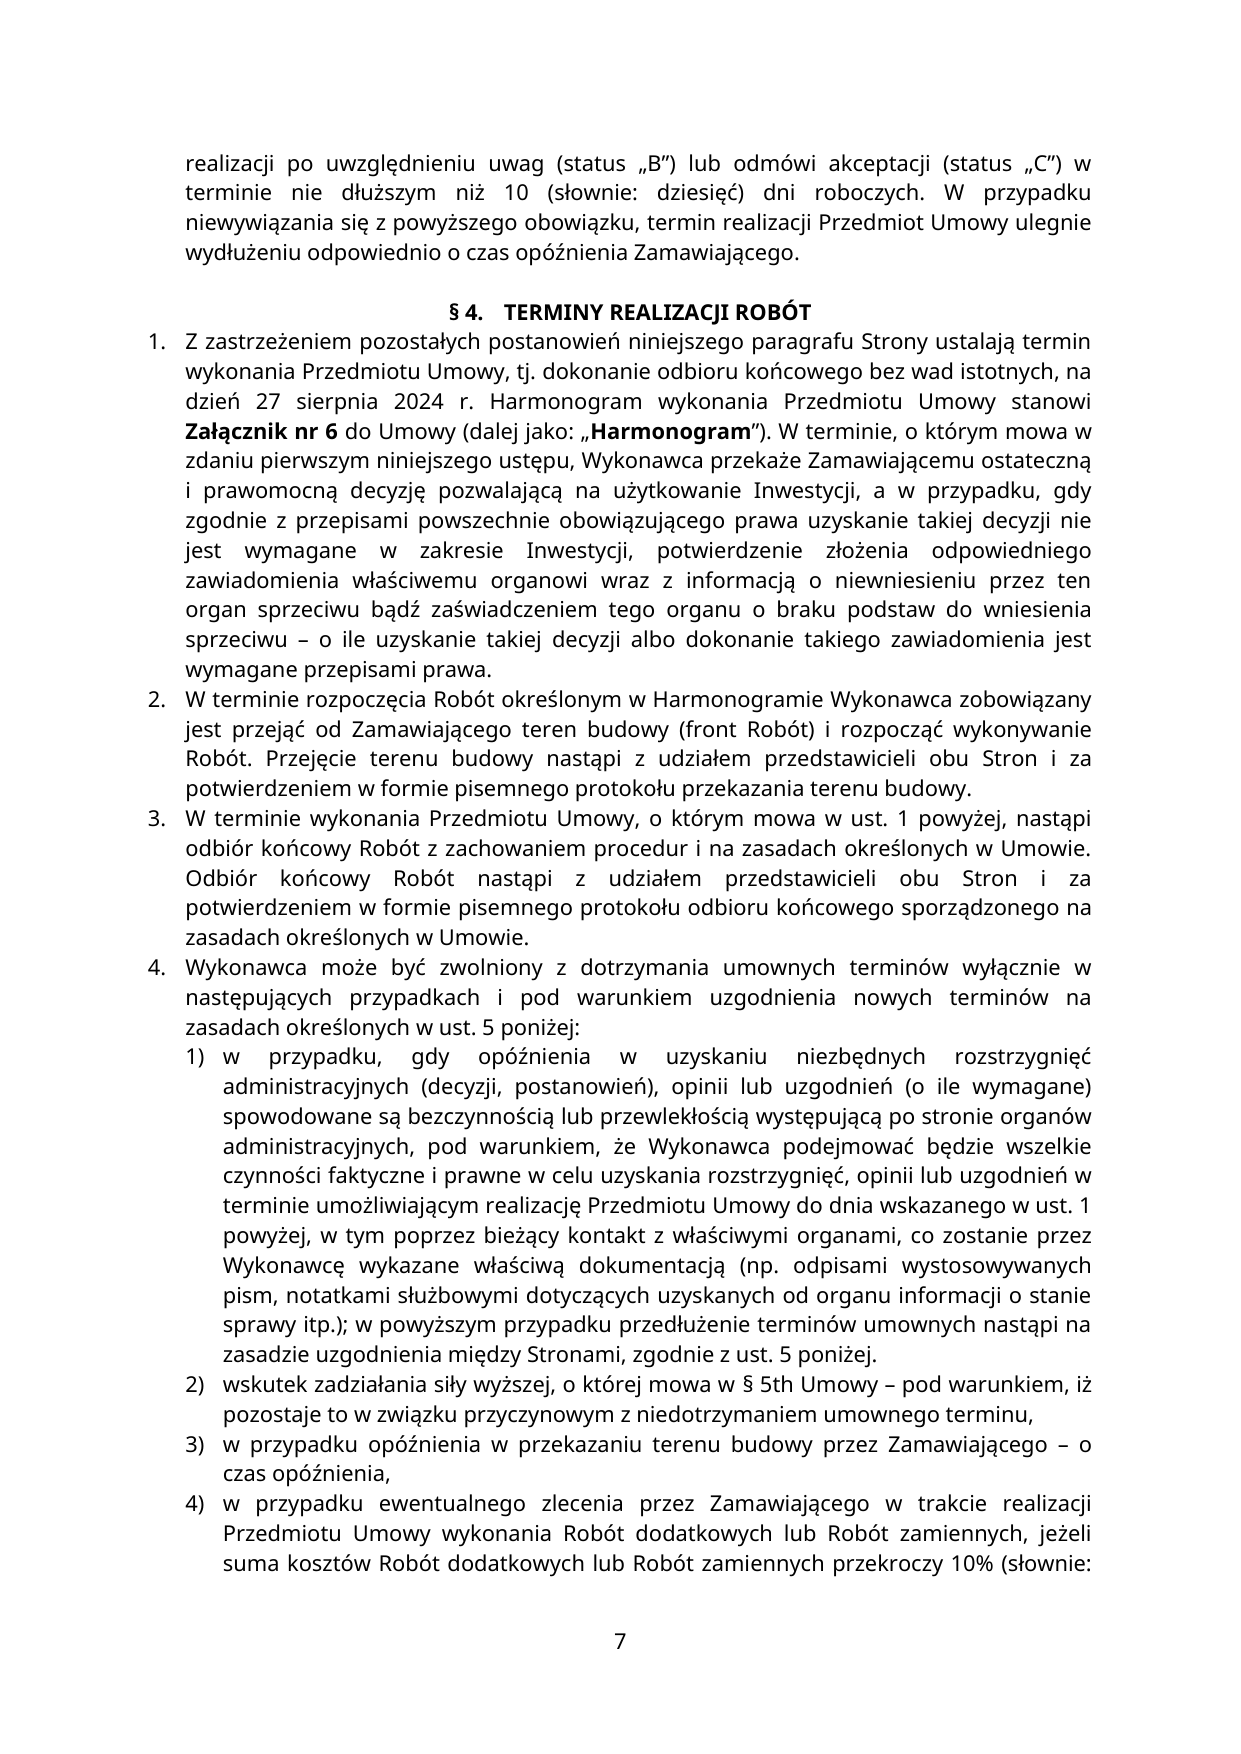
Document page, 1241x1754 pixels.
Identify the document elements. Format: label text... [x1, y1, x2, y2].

list W terminie wykonania Przedmiotu Umowy, o którym mowa w ust. 1 powyżej, nastąpi odbiór końcowy Robót z zachowaniem procedur i na zasadach określonych w Umowie. Odbiór końcowy Robót nastąpi z udziałem przedstawicieli obu Stron i za potwierdzeniem w formie pisemnego protokołu odbioru końcowego sporządzonego na zasadach określonych w Umowie. [148, 803, 1093, 952]
list TERMINY REALIZACJI ROBÓT [185, 297, 1093, 326]
list Wykonawca może być zwolniony z dotrzymania umownych terminów wyłącznie w następujących przypadkach i pod warunkiem uzgodnienia nowych terminów na zasadach określonych w ust. 5 poniżej: [148, 952, 1093, 1041]
list wskutek zadziałania siły wyższej, o której mowa w § 5 Umowy – pod warunkiem, iż pozostaje to w związku przyczynowym z niedotrzymaniem umownego terminu, [185, 1369, 1093, 1429]
list Z zastrzeżeniem pozostałych postanowień niniejszego paragrafu Strony ustalają termin wykonania Przedmiotu Umowy, tj. dokonanie odbioru końcowego bez wad istotnych, na dzień 27 sierpnia 2024 r. Harmonogram wykonania Przedmiotu Umowy stanowi Załącznik nr 6 do Umowy (dalej jako: „Harmonogram”). W terminie, o którym mowa w zdaniu pierwszym niniejszego ustępu, Wykonawca przekaże Zamawiającemu ostateczną i prawomocną decyzję pozwalającą na użytkowanie Inwestycji, a w przypadku, gdy zgodnie z przepisami powszechnie obowiązującego prawa uzyskanie takiej decyzji nie jest wymagane w zakresie Inwestycji, potwierdzenie złożenia odpowiedniego zawiadomienia właściwemu organowi wraz z informacją o niewniesieniu przez ten organ sprzeciwu bądź zaświadczeniem tego organu o braku podstaw do wniesienia sprzeciwu – o ile uzyskanie takiej decyzji albo dokonanie takiego zawiadomienia jest wymagane przepisami prawa. [148, 326, 1093, 684]
list w przypadku opóźnienia w przekazaniu terenu budowy przez Zamawiającego – o czas opóźnienia, [185, 1429, 1093, 1488]
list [185, 1488, 1093, 1578]
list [148, 148, 1093, 267]
list w przypadku, gdy opóźnienia w uzyskaniu niezbędnych rozstrzygnięć administracyjnych (decyzji, postanowień), opinii lub uzgodnień (o ile wymagane) spowodowane są bezczynnością lub przewlekłością występującą po stronie organów administracyjnych, pod warunkiem, że Wykonawca podejmować będzie wszelkie czynności faktyczne i prawne w celu uzyskania rozstrzygnięć, opinii lub uzgodnień w terminie umożliwiającym realizację Przedmiotu Umowy do dnia wskazanego w ust. 1 powyżej, w tym poprzez bieżący kontakt z właściwymi organami, co zostanie przez Wykonawcę wykazane właściwą dokumentacją (np. odpisami wystosowywanych pism, notatkami służbowymi dotyczących uzyskanych od organu informacji o stanie sprawy itp.); w powyższym przypadku przedłużenie terminów umownych nastąpi na zasadzie uzgodnienia między Stronami, zgodnie z ust. 5 poniżej. [185, 1041, 1093, 1369]
list W terminie rozpoczęcia Robót określonym w Harmonogramie Wykonawca zobowiązany jest przejąć od Zamawiającego teren budowy (front Robót) i rozpocząć wykonywanie Robót. Przejęcie terenu budowy nastąpi z udziałem przedstawicieli obu Stron i za potwierdzeniem w formie pisemnego protokołu przekazania terenu budowy. [148, 684, 1093, 803]
